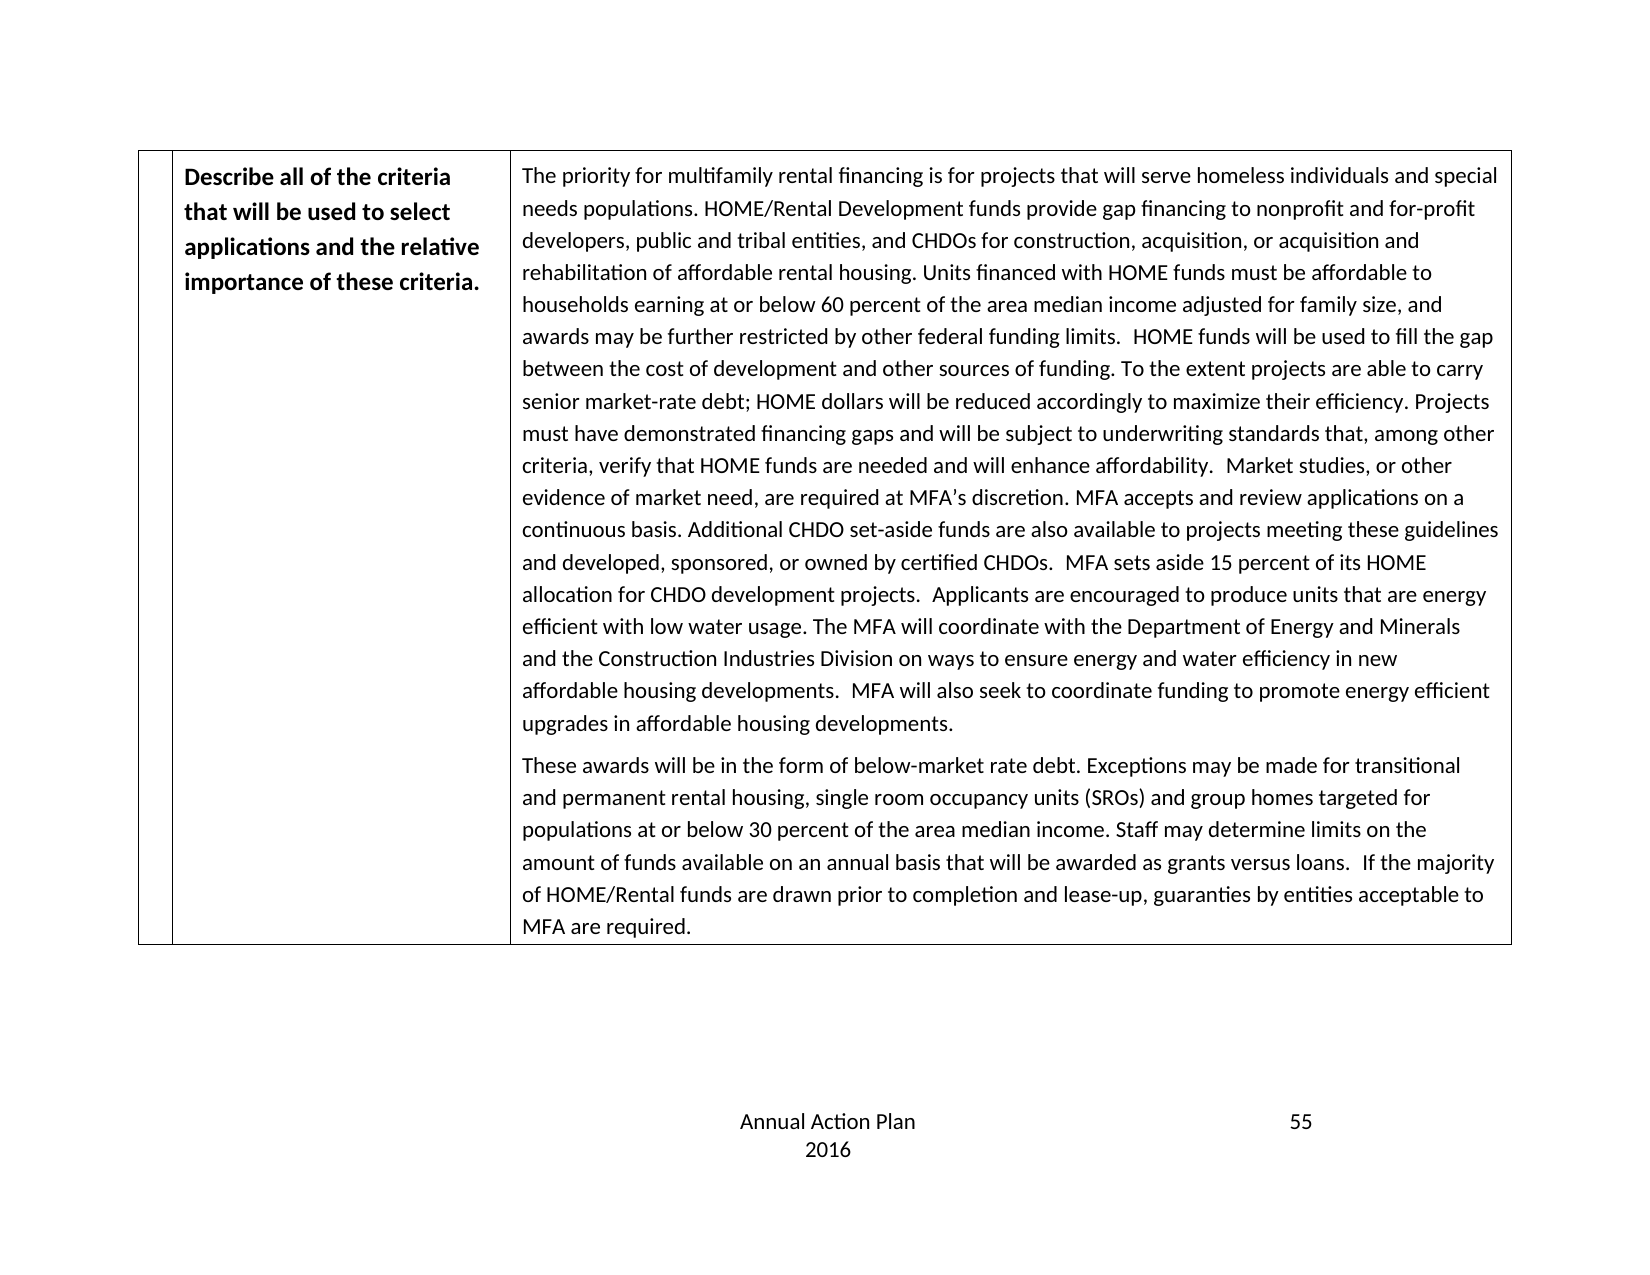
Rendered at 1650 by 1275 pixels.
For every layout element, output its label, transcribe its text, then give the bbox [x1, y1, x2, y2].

table_cell Describe all of the criteria that will be used to select applications and the relative importance of these criteria. [173, 151, 510, 944]
table_cell The priority for multifamily rental financing is for projects that will serve homeless individuals and special needs populations. HOME/Rental Development funds provide gap financing to nonprofit and for-profit developers, public and tribal entities, and CHDOs for construction, acquisition, or acquisition and rehabilitation of affordable rental housing. Units financed with HOME funds must be affordable to households earning at or below 60 percent of the area median income adjusted for family size, and awards may be further restricted by other federal funding limits. HOME funds will be used to fill the gap between the cost of development and other sources of funding. To the extent projects are able to carry senior market-rate debt; HOME dollars will be reduced accordingly to maximize their efficiency. Projects must have demonstrated financing gaps and will be subject to underwriting standards that, among other criteria, verify that HOME funds are needed and will enhance affordability. Market studies, or other evidence of market need, are required at MFA’s discretion. MFA accepts and review applications on a continuous basis. Additional CHDO set-aside funds are also available to projects meeting these guidelines and developed, sponsored, or owned by certified CHDOs. MFA sets aside 15 percent of its HOME allocation for CHDO development projects. Applicants are encouraged to produce units that are energy efficient with low water usage. The MFA will coordinate with the Department of Energy and Minerals and the Construction Industries Division on ways to ensure energy and water efficiency in new affordable housing developments. MFA will also seek to coordinate funding to promote energy efficient upgrades in affordable housing developments. These awards will be in the form of below-market rate debt. Exceptions may be made for transitional and permanent rental housing, single room occupancy units (SROs) and group homes targeted for populations at or below 30 percent of the area median income. Staff may determine limits on the amount of funds available on an annual basis that will be awarded as grants versus loans. If the majority of HOME/Rental funds are drawn prior to completion and lease-up, guaranties by entities acceptable to MFA are required. [511, 151, 1511, 944]
